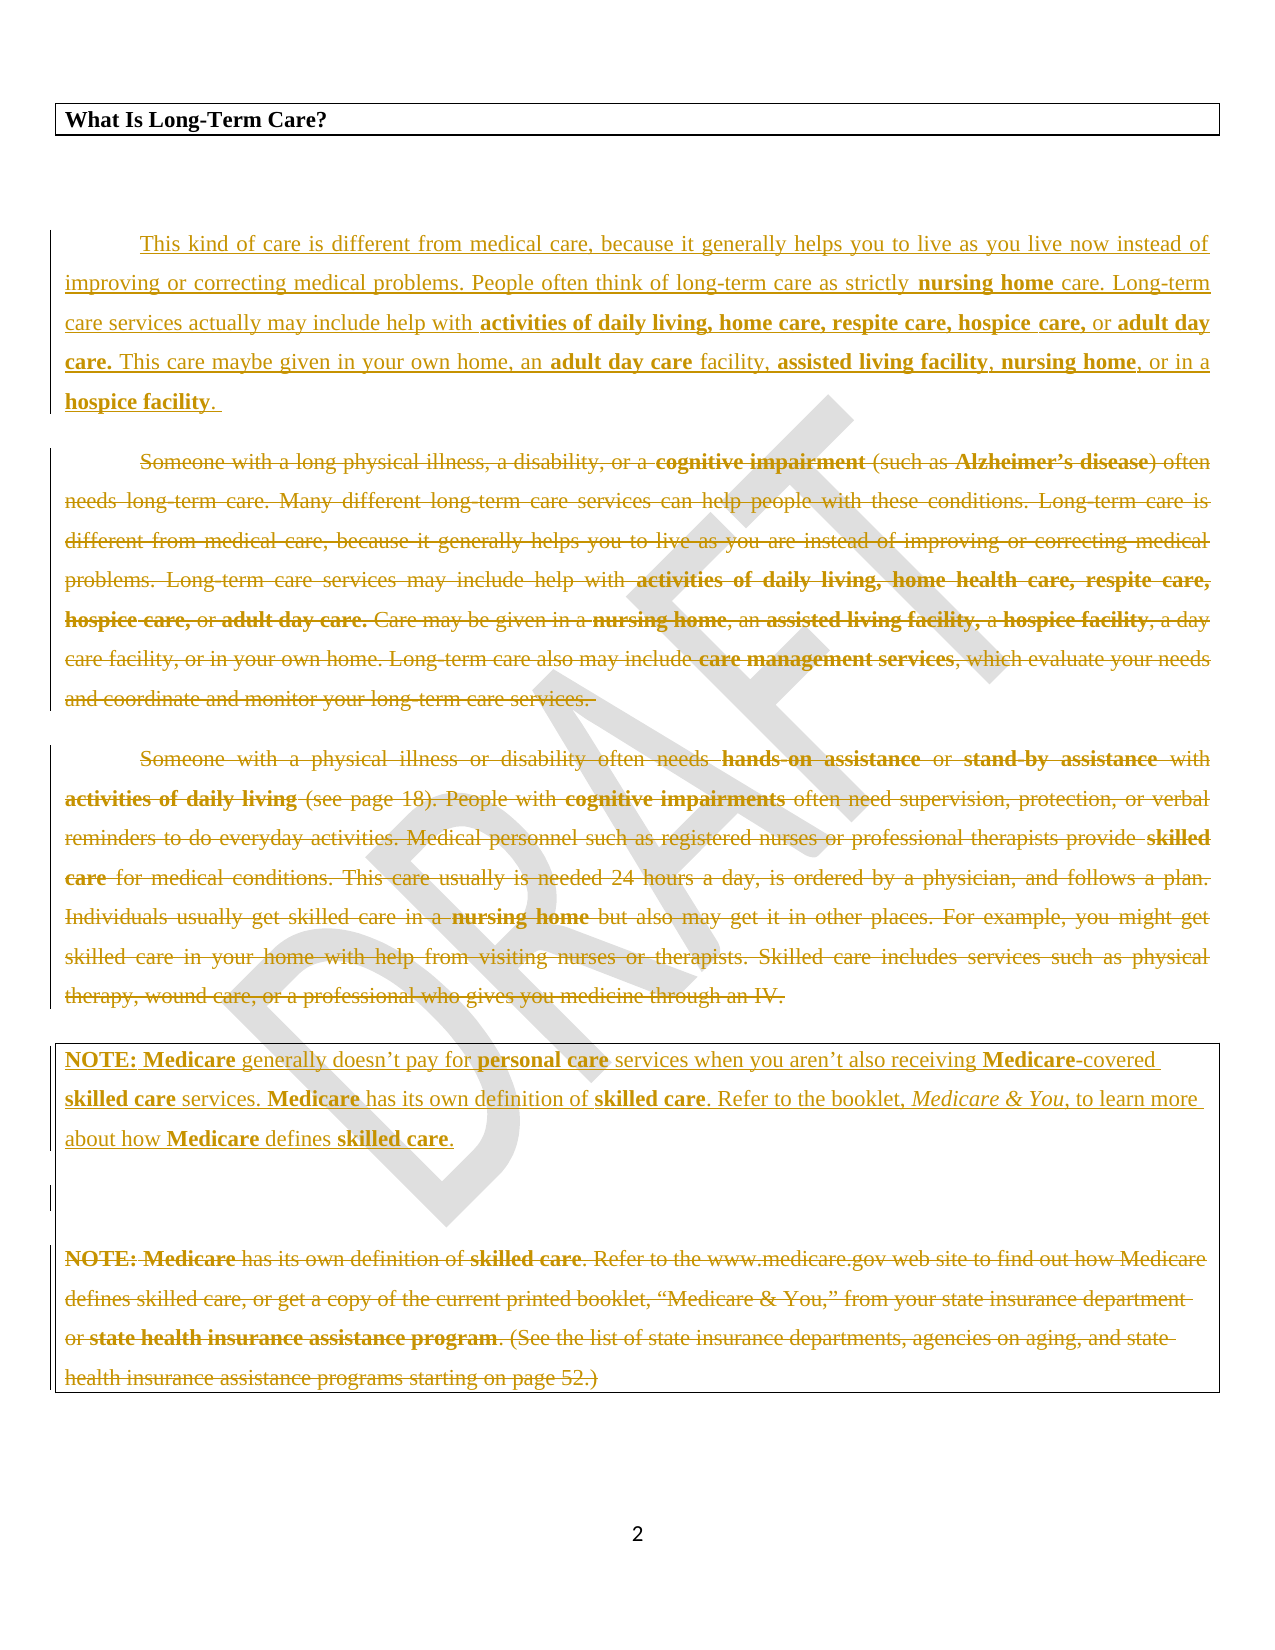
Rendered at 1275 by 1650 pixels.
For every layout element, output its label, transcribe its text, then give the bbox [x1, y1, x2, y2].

text What Is Long-Term Care? [56, 104, 1219, 134]
